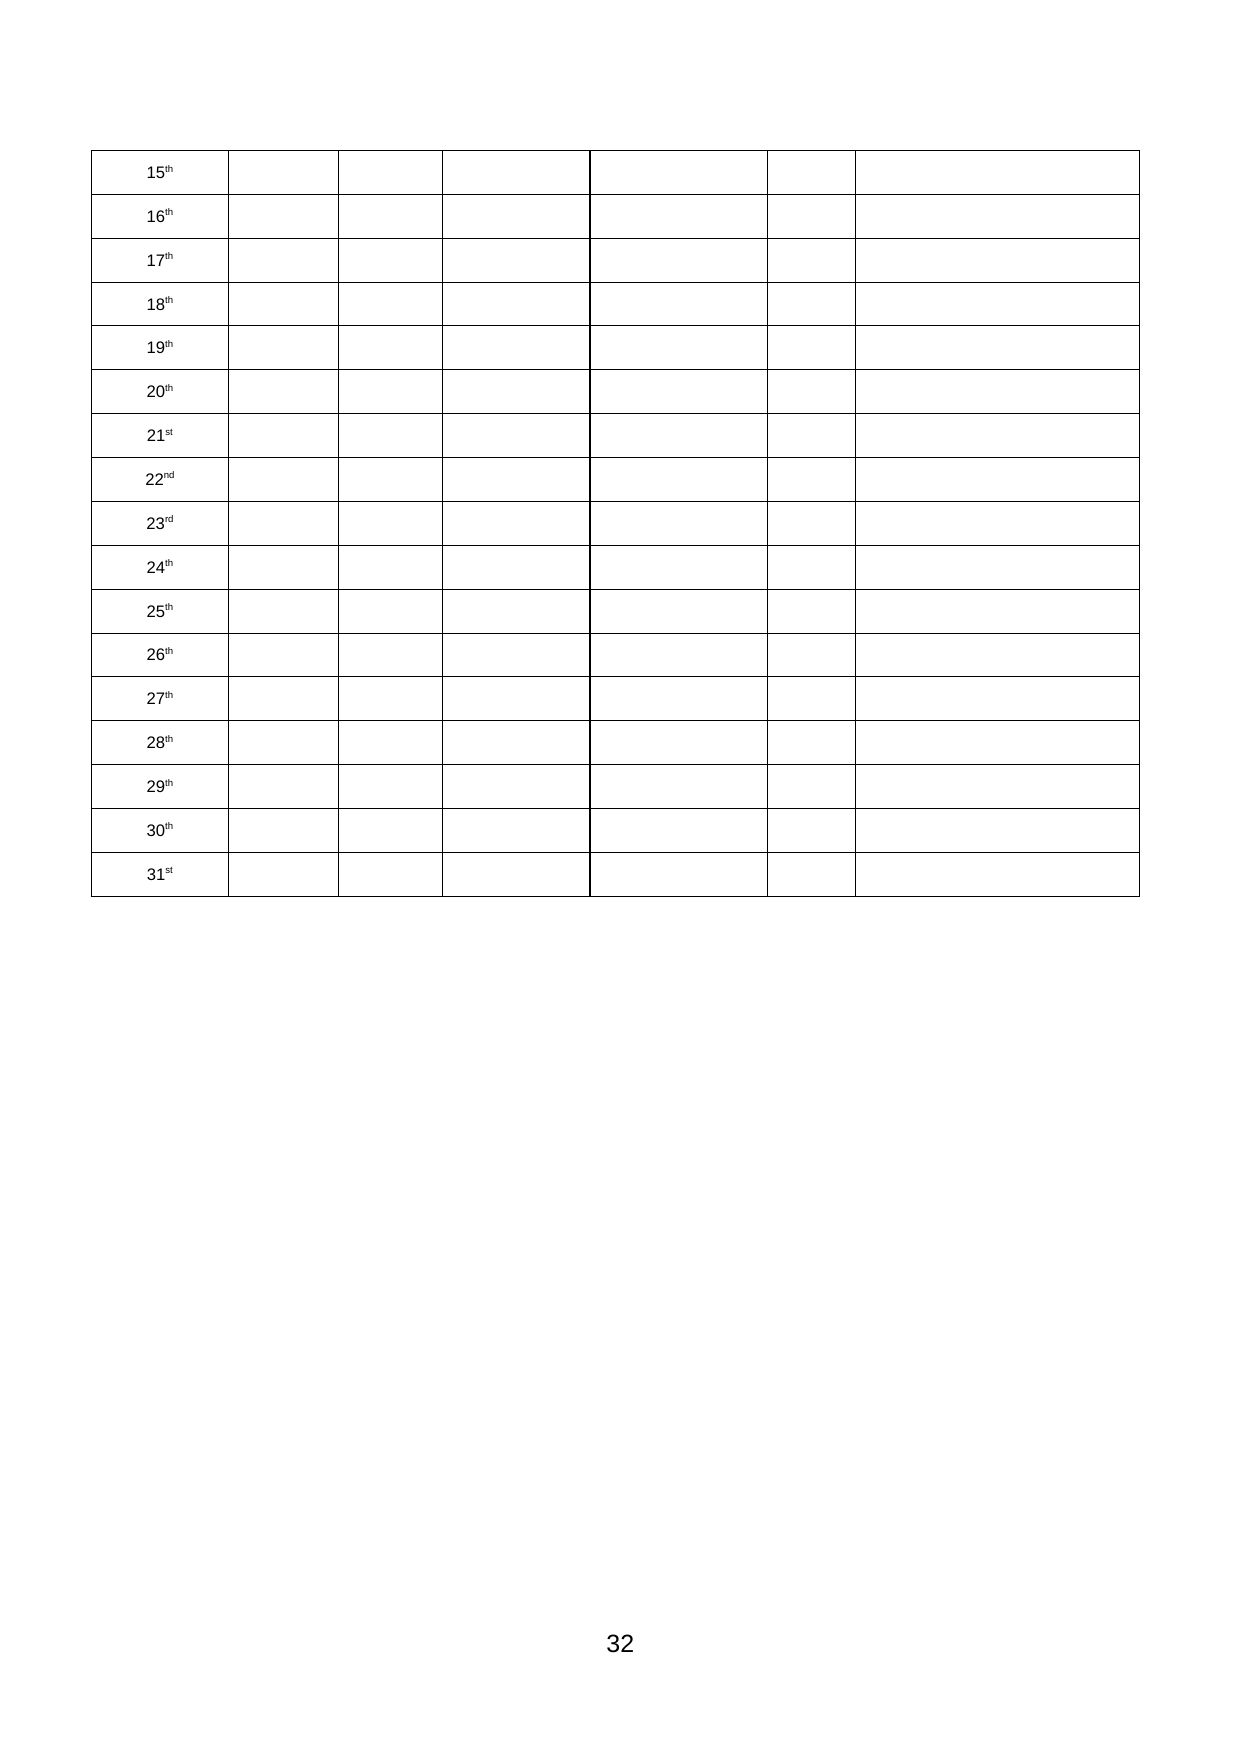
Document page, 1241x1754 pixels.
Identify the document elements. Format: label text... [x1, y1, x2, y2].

table_cell [768, 195, 855, 238]
table_cell [856, 634, 1139, 676]
table_cell [856, 239, 1139, 282]
table_cell 17th [92, 239, 228, 282]
table_cell 26th [92, 634, 228, 676]
table_cell [856, 677, 1139, 720]
table_cell [768, 809, 855, 852]
table_cell [229, 590, 338, 632]
table_cell 20th [92, 370, 228, 413]
table_cell 22nd [92, 458, 228, 501]
table_cell [768, 853, 855, 896]
table_cell [339, 590, 442, 632]
table_cell [339, 677, 442, 720]
table_cell [339, 458, 442, 501]
table_cell [856, 546, 1139, 588]
table_cell [339, 502, 442, 545]
table_cell [591, 195, 767, 238]
table_cell [856, 283, 1139, 325]
table_cell [591, 546, 767, 588]
table_cell [443, 634, 589, 676]
table_cell [339, 546, 442, 588]
table_cell [768, 721, 855, 764]
table_cell [229, 326, 338, 369]
table_cell [768, 283, 855, 325]
table_cell [856, 853, 1139, 896]
table_cell 24th [92, 546, 228, 588]
table_cell [229, 239, 338, 282]
table_cell [768, 414, 855, 457]
table_cell [768, 502, 855, 545]
table_cell [856, 458, 1139, 501]
table_cell [443, 283, 589, 325]
table_cell [591, 502, 767, 545]
table_cell [339, 326, 442, 369]
table_cell [443, 370, 589, 413]
table_cell [443, 414, 589, 457]
table_cell [591, 414, 767, 457]
table_cell [768, 765, 855, 808]
table_cell [591, 634, 767, 676]
table_cell [856, 151, 1139, 194]
table_cell [339, 239, 442, 282]
table_cell [768, 370, 855, 413]
table_cell [591, 677, 767, 720]
table_cell [229, 414, 338, 457]
table_cell [856, 502, 1139, 545]
table_cell [856, 765, 1139, 808]
table_cell [229, 853, 338, 896]
table_cell 23rd [92, 502, 228, 545]
table_cell [339, 809, 442, 852]
table_cell [443, 677, 589, 720]
table_cell [768, 326, 855, 369]
table_cell [768, 151, 855, 194]
table_cell [856, 809, 1139, 852]
table_cell [591, 239, 767, 282]
table_cell [856, 721, 1139, 764]
table_cell [229, 677, 338, 720]
table_cell 18th [92, 283, 228, 325]
table_cell [229, 721, 338, 764]
table_cell [591, 809, 767, 852]
table_cell [339, 721, 442, 764]
table_cell [339, 283, 442, 325]
table_cell [768, 634, 855, 676]
table_cell 21st [92, 414, 228, 457]
table_cell 31st [92, 853, 228, 896]
table_cell [229, 195, 338, 238]
table_cell [591, 853, 767, 896]
table_cell 19th [92, 326, 228, 369]
table_cell [229, 765, 338, 808]
table_cell [443, 326, 589, 369]
table_cell [768, 590, 855, 632]
table_cell [768, 546, 855, 588]
table_cell [229, 546, 338, 588]
table_cell [591, 326, 767, 369]
table_cell [856, 370, 1139, 413]
table_cell [443, 458, 589, 501]
table_cell [443, 809, 589, 852]
table_cell [339, 370, 442, 413]
table_cell [591, 590, 767, 632]
table_cell 15th [92, 151, 228, 194]
table_cell [229, 809, 338, 852]
table_cell [443, 590, 589, 632]
table_cell 27th [92, 677, 228, 720]
table_cell [768, 458, 855, 501]
table_cell [443, 502, 589, 545]
table_cell [443, 765, 589, 808]
table_cell [856, 326, 1139, 369]
table_cell 30th [92, 809, 228, 852]
table_cell [443, 151, 589, 194]
table_cell [443, 721, 589, 764]
table_cell 25th [92, 590, 228, 632]
table_cell [339, 414, 442, 457]
table_cell 29th [92, 765, 228, 808]
table_cell [591, 765, 767, 808]
table_cell [856, 195, 1139, 238]
table_cell [339, 634, 442, 676]
table_cell [591, 370, 767, 413]
table_cell [339, 853, 442, 896]
table_cell [339, 151, 442, 194]
table_cell [591, 458, 767, 501]
table_cell 16th [92, 195, 228, 238]
table_cell [229, 283, 338, 325]
table_cell [339, 195, 442, 238]
table_cell [229, 151, 338, 194]
table_cell [591, 721, 767, 764]
table_cell [768, 239, 855, 282]
table_cell [856, 414, 1139, 457]
table_cell [591, 151, 767, 194]
table_cell [443, 239, 589, 282]
table_cell [443, 853, 589, 896]
table_cell [768, 677, 855, 720]
table_cell [443, 195, 589, 238]
table_cell [229, 502, 338, 545]
table_cell 28th [92, 721, 228, 764]
table_cell [339, 765, 442, 808]
table_cell [229, 634, 338, 676]
table_cell [443, 546, 589, 588]
table_cell [591, 283, 767, 325]
table_cell [856, 590, 1139, 632]
table_cell [229, 370, 338, 413]
table_cell [229, 458, 338, 501]
